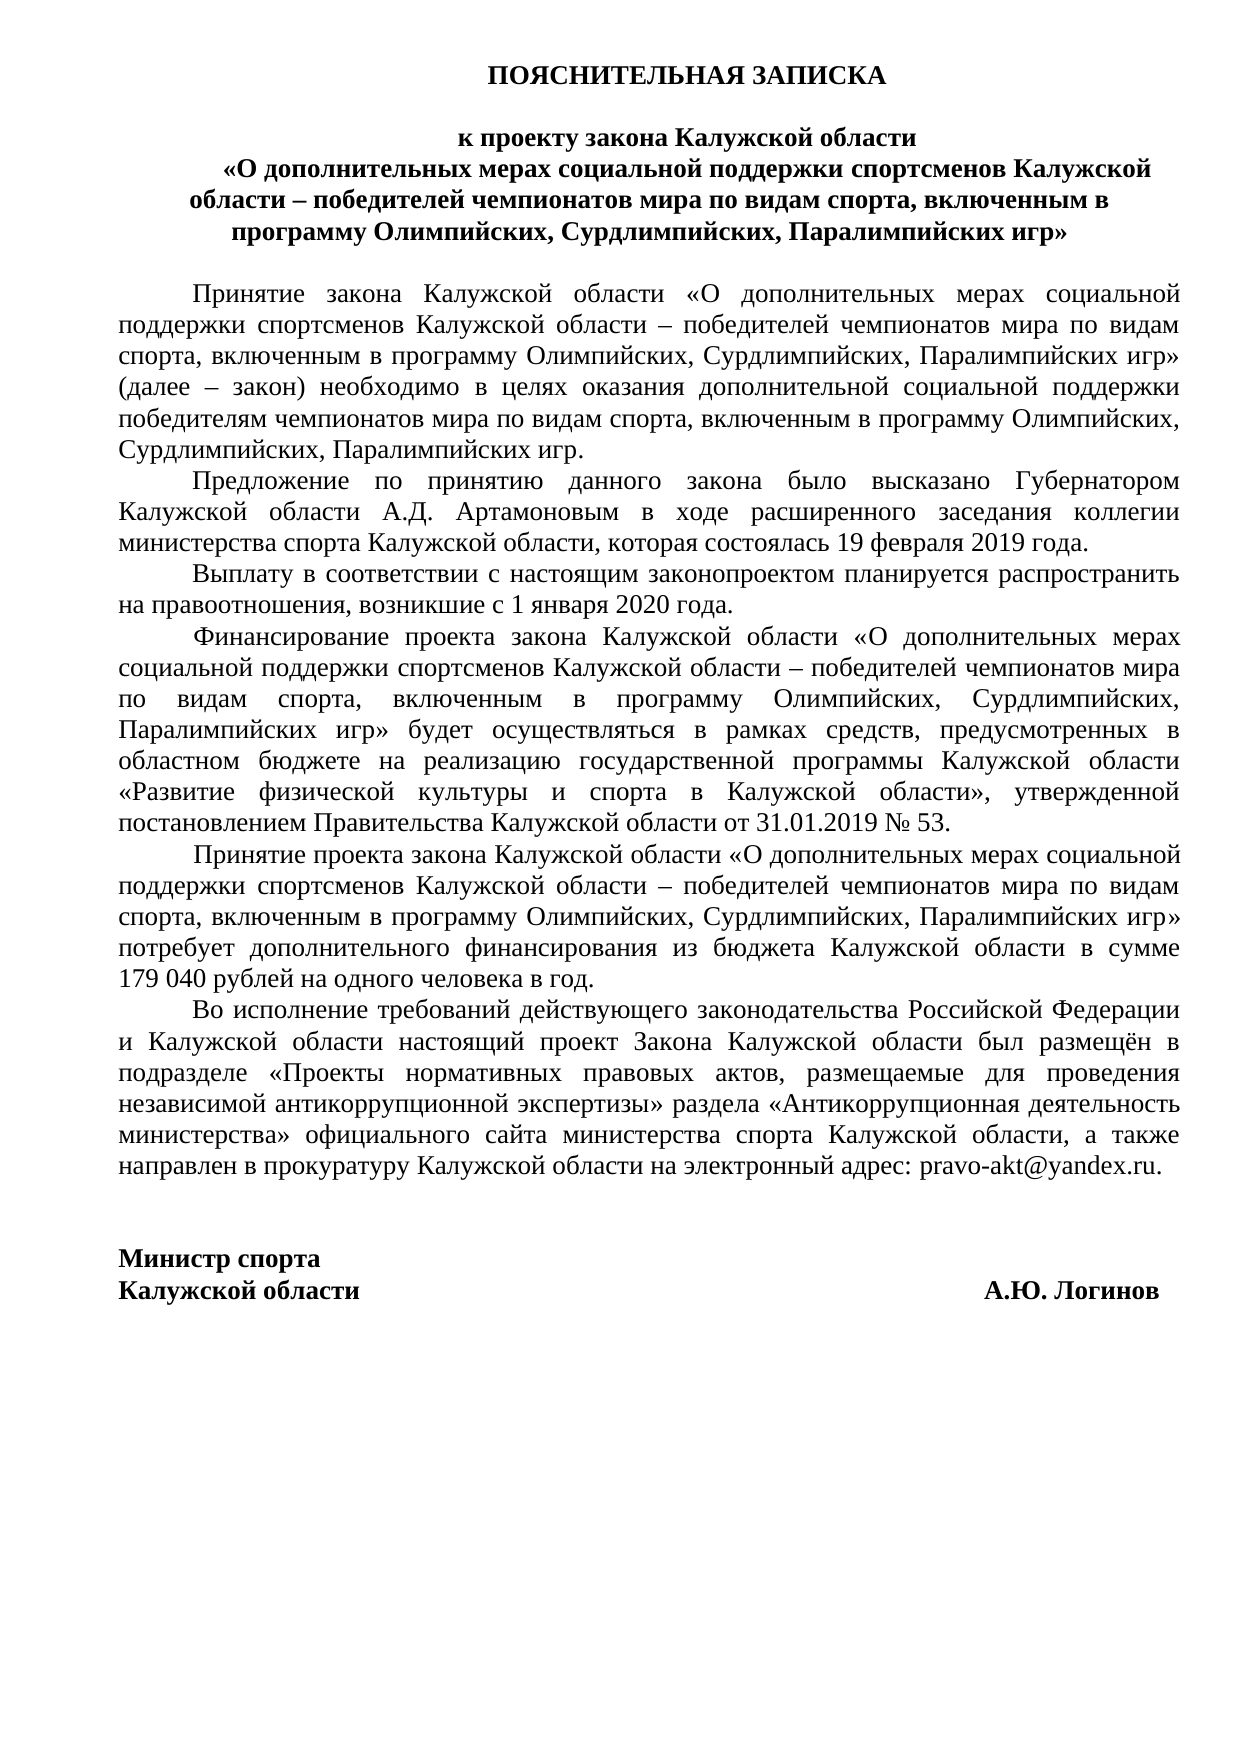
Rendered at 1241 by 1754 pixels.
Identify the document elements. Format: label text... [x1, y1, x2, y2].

text Принятие проекта закона Калужской области «О дополнительных мерах социальной поддержки спортсменов Калужской области – победителей чемпионатов мира по видам спорта, включенным в программу Олимпийских, Сурдлимпийских, Паралимпийских игр» потребует дополнительного финансирования из бюджета Калужской области в сумме 179 040 рублей на одного человека в год. [118, 838, 1181, 993]
text ПОЯСНИТЕЛЬНАЯ ЗАПИСКА [118, 59, 1181, 90]
text Министр спорта [118, 1243, 1181, 1274]
text Во исполнение требований действующего законодательства Российской Федерации и Калужской области настоящий проект Закона Калужской области был размещён в подразделе «Проекты нормативных правовых актов, размещаемые для проведения независимой антикоррупционной экспертизы» раздела «Антикоррупционная деятельность министерства» официального сайта министерства спорта Калужской области, а также направлен в прокуратуру Калужской области на электронный адрес: pravo-akt@yandex.ru. [118, 993, 1181, 1180]
text к проекту закона Калужской области [118, 121, 1181, 152]
text «О дополнительных мерах социальной поддержки спортсменов Калужской области – победителей чемпионатов мира по видам спорта, включенным в программу Олимпийских, Сурдлимпийских, Паралимпийских игр» [118, 152, 1181, 246]
text Финансирование проекта закона Калужской области «О дополнительных мерах социальной поддержки спортсменов Калужской области – победителей чемпионатов мира по видам спорта, включенным в программу Олимпийских, Сурдлимпийских, Паралимпийских игр» будет осуществляться в рамках средств, предусмотренных в областном бюджете на реализацию государственной программы Калужской области «Развитие физической культуры и спорта в Калужской области», утвержденной постановлением Правительства Калужской области от 31.01.2019 № 53. [118, 620, 1181, 838]
text Выплату в соответствии с настоящим законопроектом планируется распространить на правоотношения, возникшие с 1 января 2020 года. [118, 557, 1181, 620]
text Принятие закона Калужской области «О дополнительных мерах социальной поддержки спортсменов Калужской области – победителей чемпионатов мира по видам спорта, включенным в программу Олимпийских, Сурдлимпийских, Паралимпийских игр» (далее – закон) необходимо в целях оказания дополнительной социальной поддержки победителям чемпионатов мира по видам спорта, включенным в программу Олимпийских, Сурдлимпийских, Паралимпийских игр. [118, 277, 1181, 464]
text Калужской области А.Ю. Логинов [118, 1274, 1181, 1305]
text Предложение по принятию данного закона было высказано Губернатором Калужской области А.Д. Артамоновым в ходе расширенного заседания коллегии министерства спорта Калужской области, которая состоялась 19 февраля 2019 года. [118, 464, 1181, 557]
